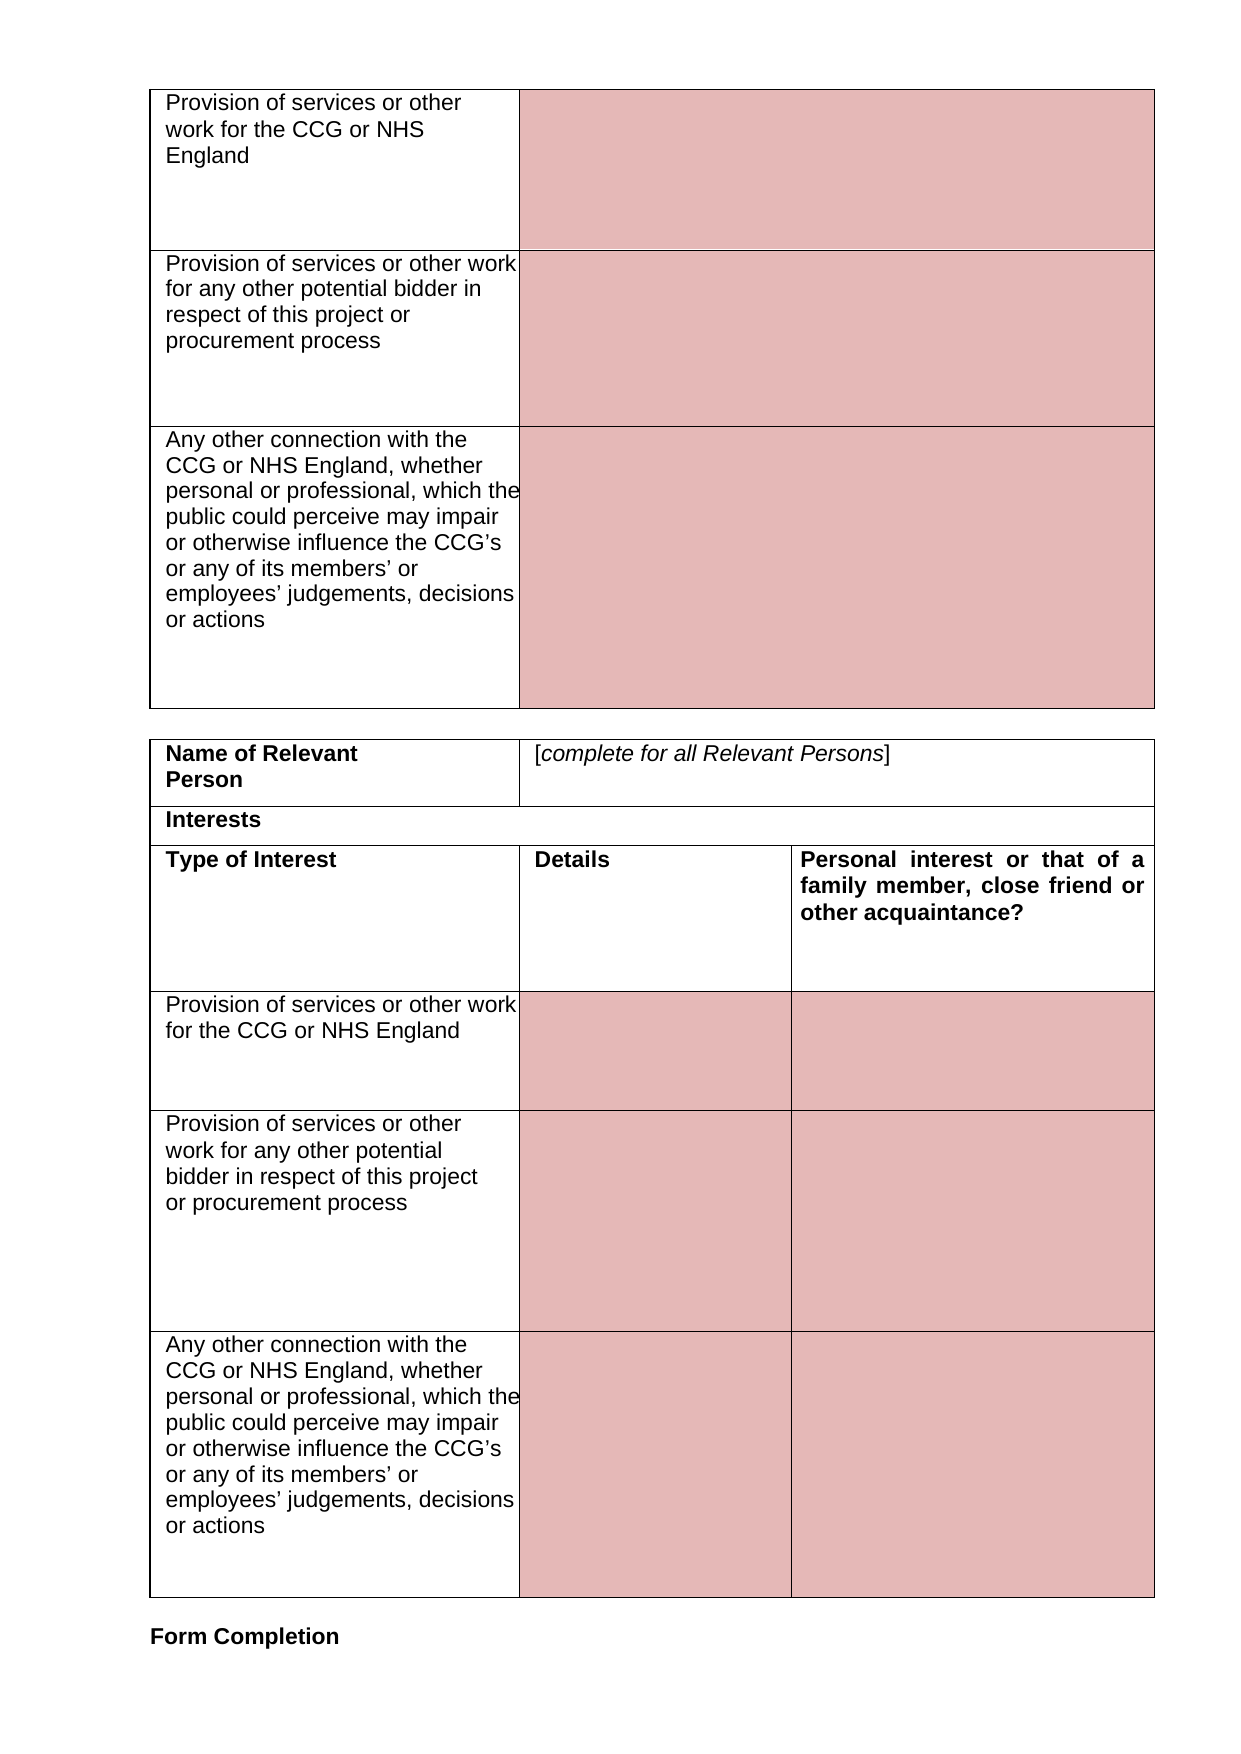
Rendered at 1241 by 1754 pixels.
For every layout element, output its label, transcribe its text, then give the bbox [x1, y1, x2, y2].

table_cell Provision of services or other work for any other potential bidder in respect of this project or procurement process [151, 251, 519, 426]
table_cell Provision of services or other work for the CCG or NHS England [151, 90, 519, 249]
table_cell [520, 992, 791, 1110]
table_cell [792, 1332, 1154, 1597]
table_cell Type of Interest [151, 846, 519, 991]
table_cell [520, 1332, 791, 1597]
table_cell Details [520, 846, 791, 991]
table_cell [520, 90, 1154, 249]
table_cell Provision of services or other work for any other potential bidder in respect of this project or procurement process [151, 1111, 519, 1331]
table_cell Provision of services or other work for the CCG or NHS England [151, 992, 519, 1110]
table_cell Personal interest or that of a family member, close friend or other acquaintance? [792, 846, 1154, 991]
table_header Name of Relevant Person [151, 740, 519, 806]
table_cell Any other connection with the CCG or NHS England, whether personal or professional, which the public could perceive may impair or otherwise influence the CCG’s or any of its members’ or employees’ judgements, decisions or actions [151, 1332, 519, 1597]
table_cell [792, 1111, 1154, 1331]
table_cell Any other connection with the CCG or NHS England, whether personal or professional, which the public could perceive may impair or otherwise influence the CCG’s or any of its members’ or employees’ judgements, decisions or actions [151, 427, 519, 708]
table_cell [520, 251, 1154, 426]
table_cell [792, 992, 1154, 1110]
text Form Completion [150, 1623, 1090, 1649]
table_cell [520, 1111, 791, 1331]
table_cell Interests [151, 807, 1154, 845]
table_header [complete for all Relevant Persons] [520, 740, 1154, 806]
table_cell [520, 427, 1154, 708]
